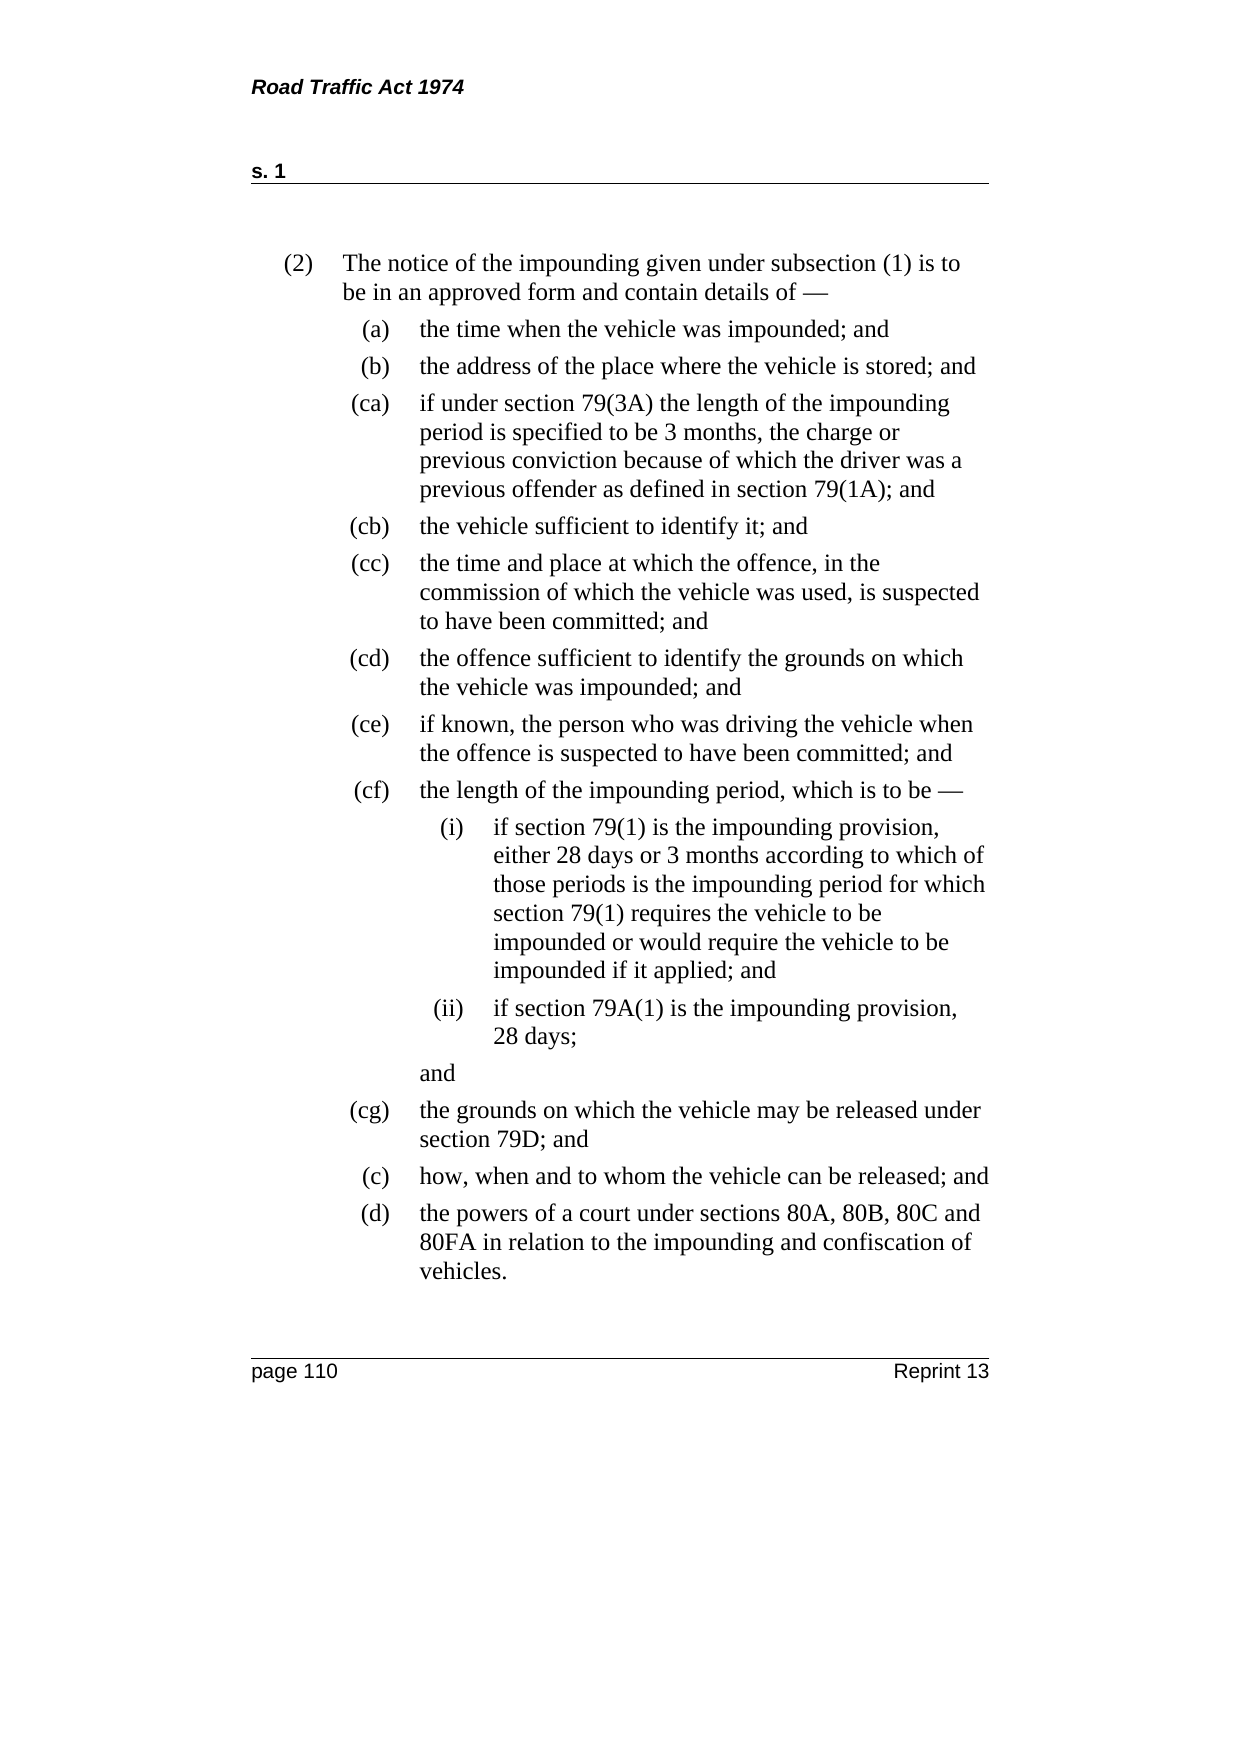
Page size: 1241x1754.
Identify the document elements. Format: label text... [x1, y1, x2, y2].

text (cd) the offence sufficient to identify the grounds on which the vehicle was impounded; and [251, 643, 989, 701]
text (d) the powers of a court under sections 80A, 80B, 80C and 80FA in relation to the impounding and confiscation of vehicles. [251, 1198, 989, 1285]
text (ce) if known, the person who was driving the vehicle when the offence is suspected to have been committed; and [251, 709, 989, 766]
text (cf) the length of the impounding period, which is to be — [251, 775, 989, 803]
text (cb) the vehicle sufficient to identify it; and [251, 511, 989, 540]
text (cc) the time and place at which the offence, in the commission of which the vehicle was used, is suspected to have been committed; and [251, 548, 989, 635]
text (cg) the grounds on which the vehicle may be released under section 79D; and [251, 1096, 989, 1153]
text (ca) if under section 79(3A) the length of the impounding period is specified to be 3 months, the charge or previous conviction because of which the driver was a previous offender as defined in section 79(1A); and [251, 388, 989, 503]
text (ii) if section 79A(1) is the impounding provision, 28 days; [251, 993, 989, 1050]
text and [251, 1058, 989, 1087]
text (2) The notice of the impounding given under subsection (1) is to be in an approved form and contain details of — [251, 248, 989, 306]
text (a) the time when the vehicle was impounded; and [251, 314, 989, 343]
text (i) if section 79(1) is the impounding provision, either 28 days or 3 months according to which of those periods is the impounding period for which section 79(1) requires the vehicle to be impounded or would require the vehicle to be impounded if it applied; and [251, 812, 989, 984]
text (b) the address of the place where the vehicle is stored; and [251, 351, 989, 380]
text (c) how, when and to whom the vehicle can be released; and [251, 1161, 989, 1190]
